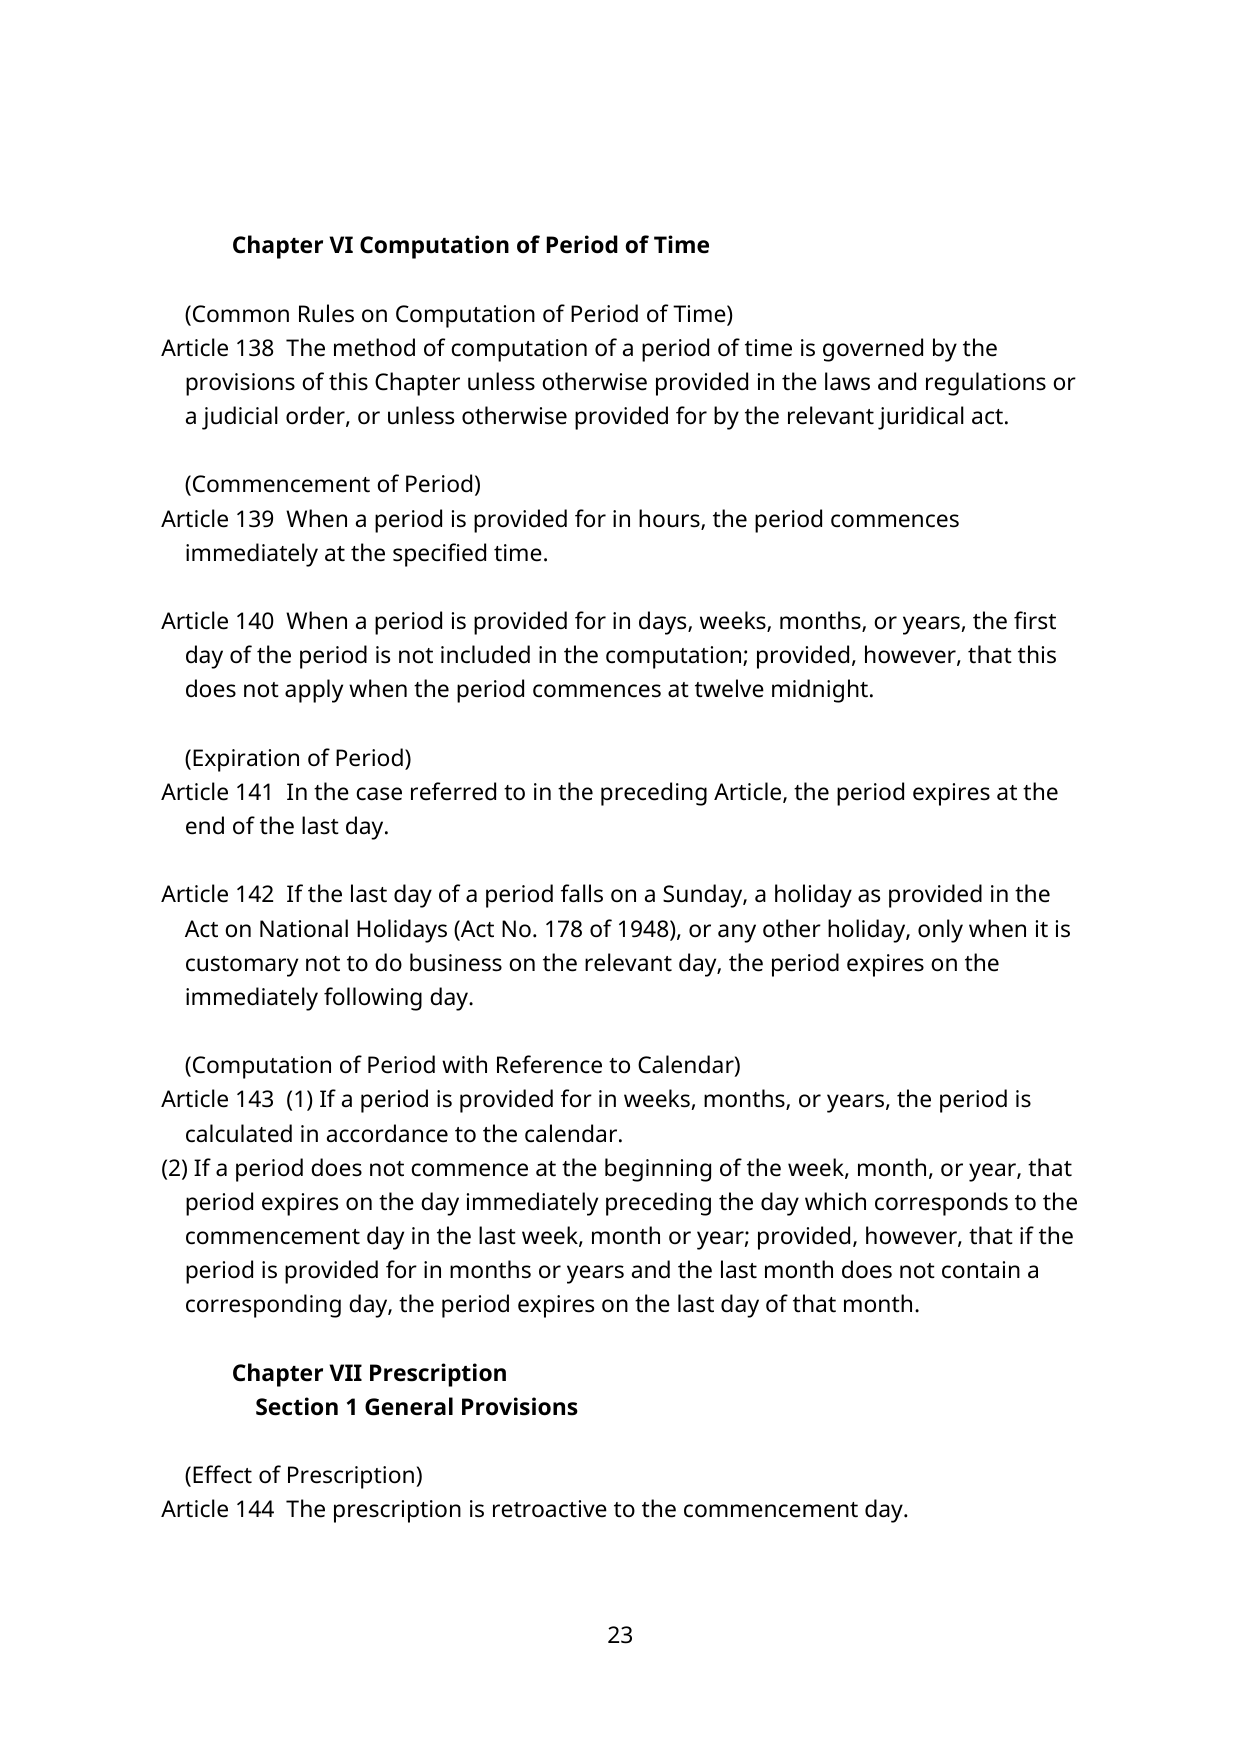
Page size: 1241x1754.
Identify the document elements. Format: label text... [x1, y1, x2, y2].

text Section 1 General Provisions [253, 1389, 1079, 1424]
text Article 143 (1) If a period is provided for in weeks, months, or years, the period is calculated in accordance to the calendar. [161, 1082, 1079, 1150]
text Article 138 The method of computation of a period of time is governed by the provisions of this Chapter unless otherwise provided in the laws and regulations or a judicial order, or unless otherwise provided for by the relevant juridical act. [161, 330, 1079, 433]
text Chapter VII Prescription [230, 1355, 1079, 1389]
text (Commencement of Period) [184, 467, 1079, 501]
text Article 140 When a period is provided for in days, weeks, months, or years, the first day of the period is not included in the computation; provided, however, that this does not apply when the period commences at twelve midnight. [161, 604, 1079, 706]
text (Effect of Prescription) [184, 1458, 1079, 1492]
text (Common Rules on Computation of Period of Time) [184, 296, 1079, 330]
text (Computation of Period with Reference to Calendar) [184, 1048, 1079, 1082]
text (Expiration of Period) [184, 740, 1079, 774]
text Article 139 When a period is provided for in hours, the period commences immediately at the specified time. [161, 501, 1079, 569]
text Article 144 The prescription is retroactive to the commencement day. [161, 1492, 1079, 1526]
text Chapter VI Computation of Period of Time [230, 228, 1079, 262]
text Article 142 If the last day of a period falls on a Sunday, a holiday as provided in the Act on National Holidays (Act No. 178 of 1948), or any other holiday, only when it is customary not to do business on the relevant day, the period expires on the immediately following day. [161, 877, 1079, 1014]
text (2) If a period does not commence at the beginning of the week, month, or year, that period expires on the day immediately preceding the day which corresponds to the commencement day in the last week, month or year; provided, however, that if the period is provided for in months or years and the last month does not contain a corresponding day, the period expires on the last day of that month. [161, 1150, 1079, 1321]
text Article 141 In the case referred to in the preceding Article, the period expires at the end of the last day. [161, 774, 1079, 843]
